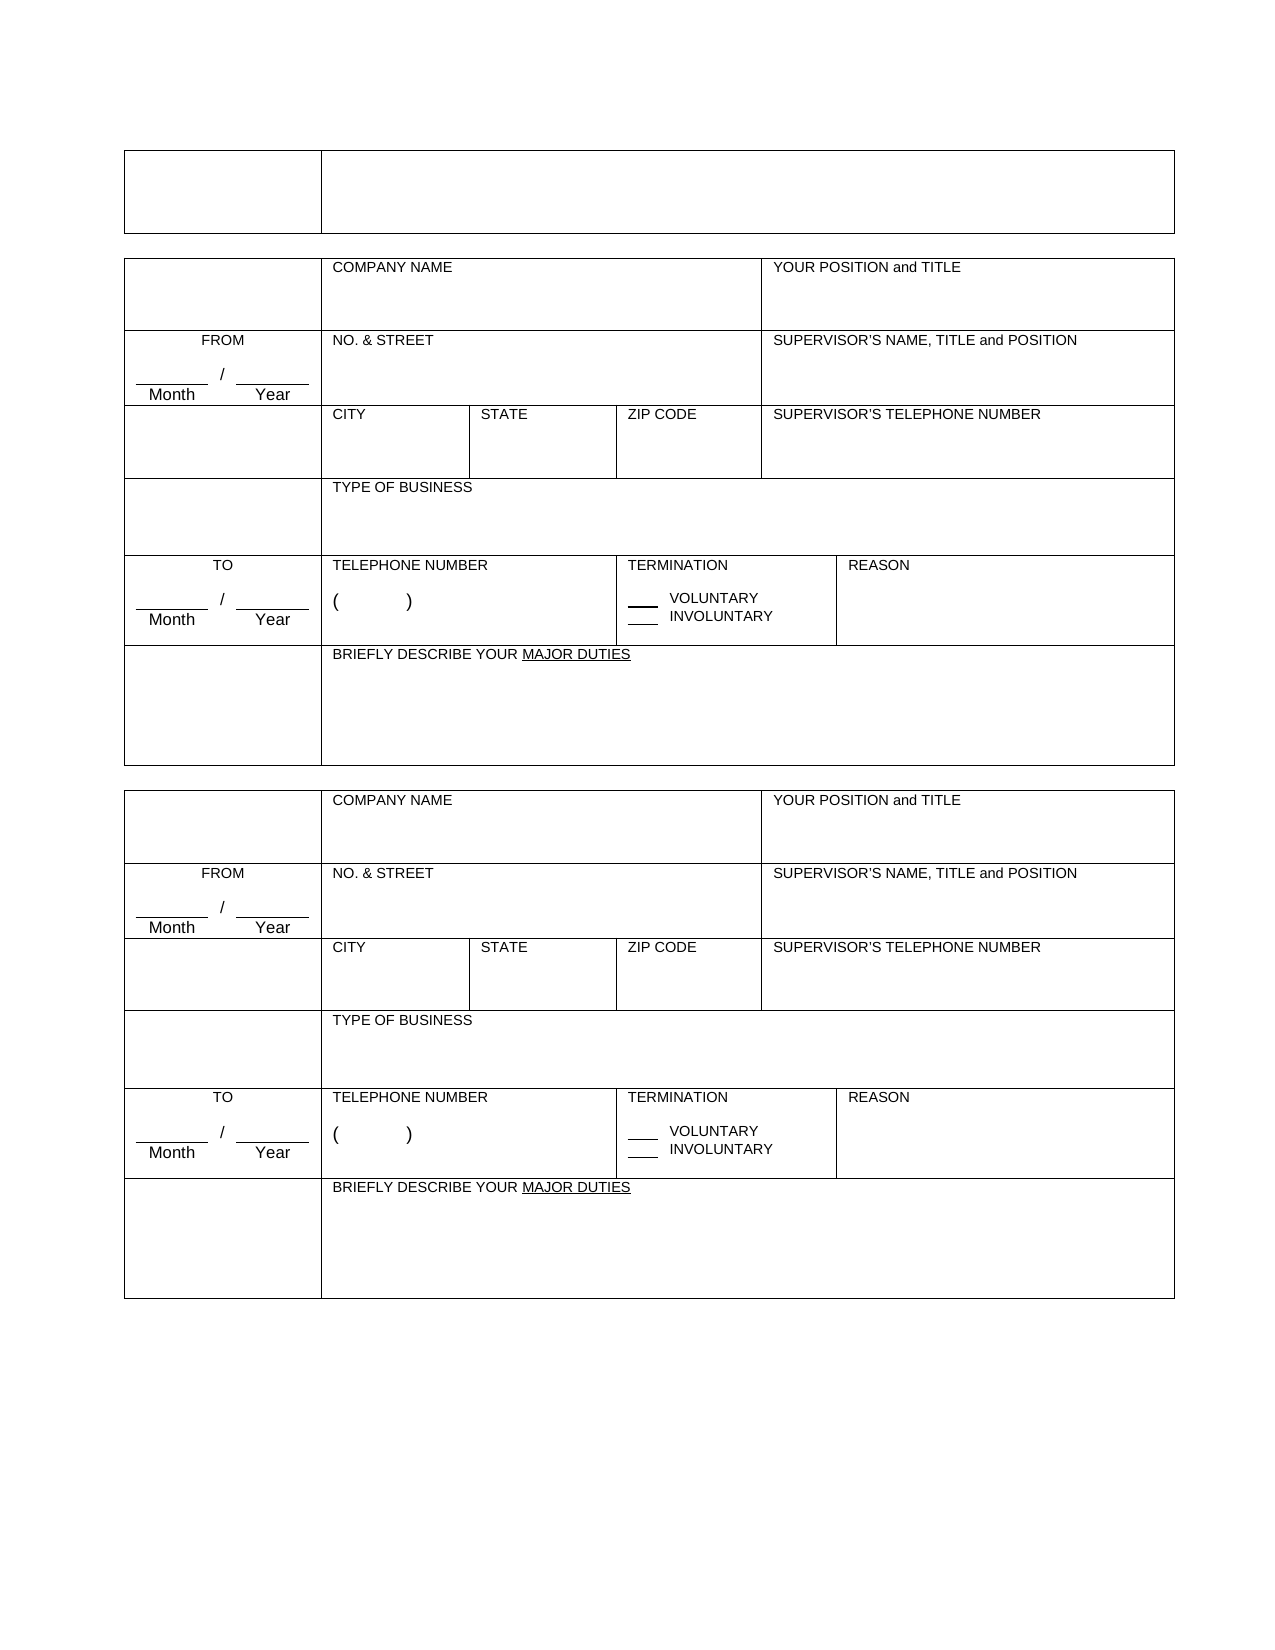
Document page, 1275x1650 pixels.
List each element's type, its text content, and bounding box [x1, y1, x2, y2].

table_cell NO. & STREET [322, 864, 761, 937]
table_cell [125, 1011, 321, 1088]
table_cell [125, 1179, 321, 1298]
table_cell SUPERVISOR’S NAME, TITLE and POSITION [762, 864, 1174, 937]
table_cell CITY [322, 939, 469, 1010]
table_header YOUR POSITION and TITLE [762, 791, 1174, 863]
table_cell [125, 646, 321, 765]
table_cell TYPE OF BUSINESS [322, 1011, 1174, 1088]
table_cell TELEPHONE NUMBER ( ) [322, 1089, 616, 1177]
table_cell [125, 406, 321, 477]
table_cell STATE [470, 939, 616, 1010]
table_cell TO [125, 556, 321, 644]
table_cell SUPERVISOR’S TELEPHONE NUMBER [762, 406, 1174, 477]
table_cell REASON [837, 1089, 1174, 1177]
table_cell SUPERVISOR’S TELEPHONE NUMBER [762, 939, 1174, 1010]
table_header COMPANY NAME [322, 259, 761, 330]
table_cell ZIP CODE [617, 939, 761, 1010]
table_cell ZIP CODE [617, 406, 761, 477]
table_cell FROM [125, 864, 321, 937]
table_cell NO. & STREET [322, 331, 761, 404]
table_cell TO [125, 1089, 321, 1177]
table_cell TERMINATION [617, 556, 836, 644]
table_cell BRIEFLY DESCRIBE YOUR MAJOR DUTIES [322, 646, 1174, 765]
table_cell [125, 939, 321, 1010]
table_header YOUR POSITION and TITLE [762, 259, 1174, 330]
table_cell SUPERVISOR’S NAME, TITLE and POSITION [762, 331, 1174, 404]
table_cell REASON [837, 556, 1174, 644]
table_cell FROM [125, 331, 321, 404]
table_cell TELEPHONE NUMBER ( ) [322, 556, 616, 644]
table_cell [125, 151, 321, 232]
table_cell TERMINATION [617, 1089, 836, 1177]
table_header [125, 259, 321, 330]
table_cell [125, 479, 321, 555]
table_cell BRIEFLY DESCRIBE YOUR MAJOR DUTIES [322, 1179, 1174, 1298]
table_cell STATE [470, 406, 616, 477]
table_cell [322, 151, 1174, 232]
table_header [125, 791, 321, 863]
table_header COMPANY NAME [322, 791, 761, 863]
table_cell CITY [322, 406, 469, 477]
table_cell TYPE OF BUSINESS [322, 479, 1174, 555]
